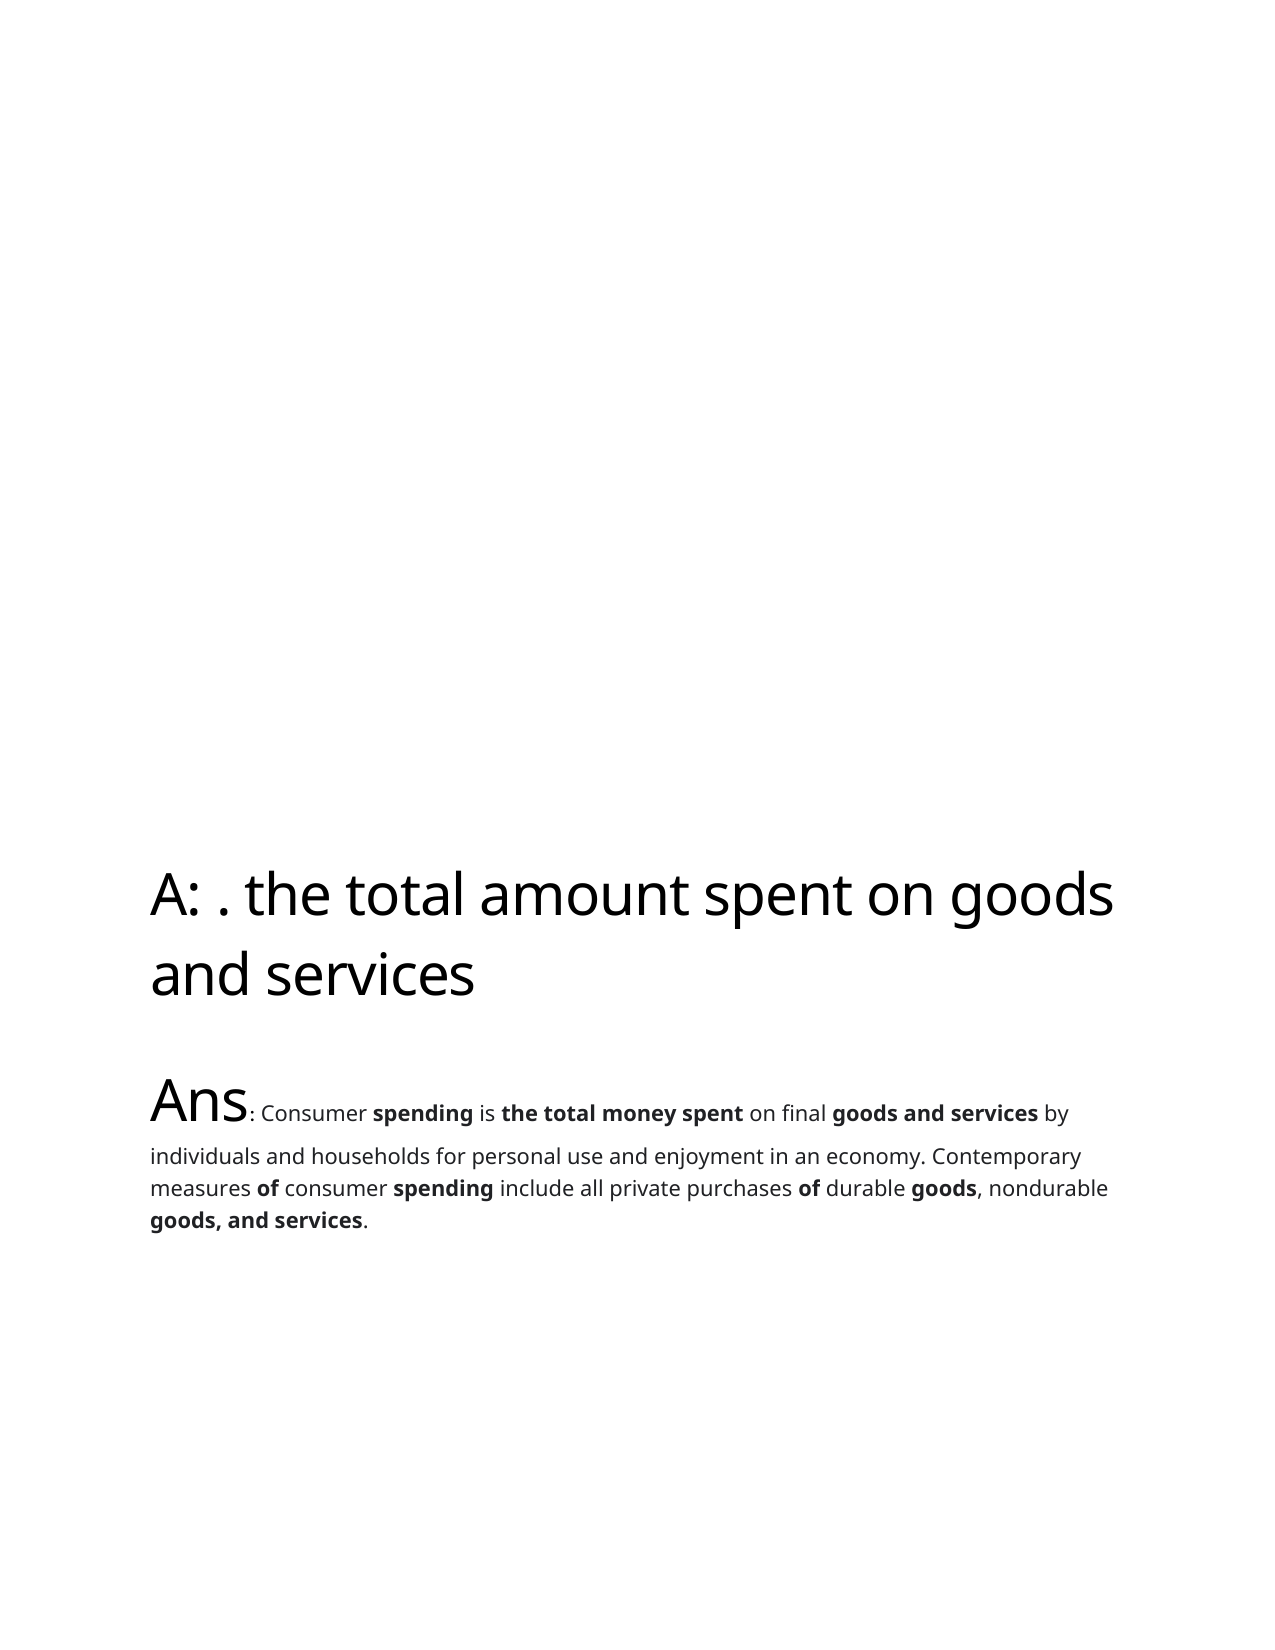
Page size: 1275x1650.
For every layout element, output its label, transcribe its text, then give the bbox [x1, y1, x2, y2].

title A: . the total amount spent on goods and services [150, 853, 1125, 1012]
text Ans: Consumer spending is the total money spent on final goods and services by individuals and households for personal use and enjoyment in an economy. Contemporary measures of consumer spending include all private purchases of durable goods, nondurable goods, and services. [150, 1059, 1125, 1235]
